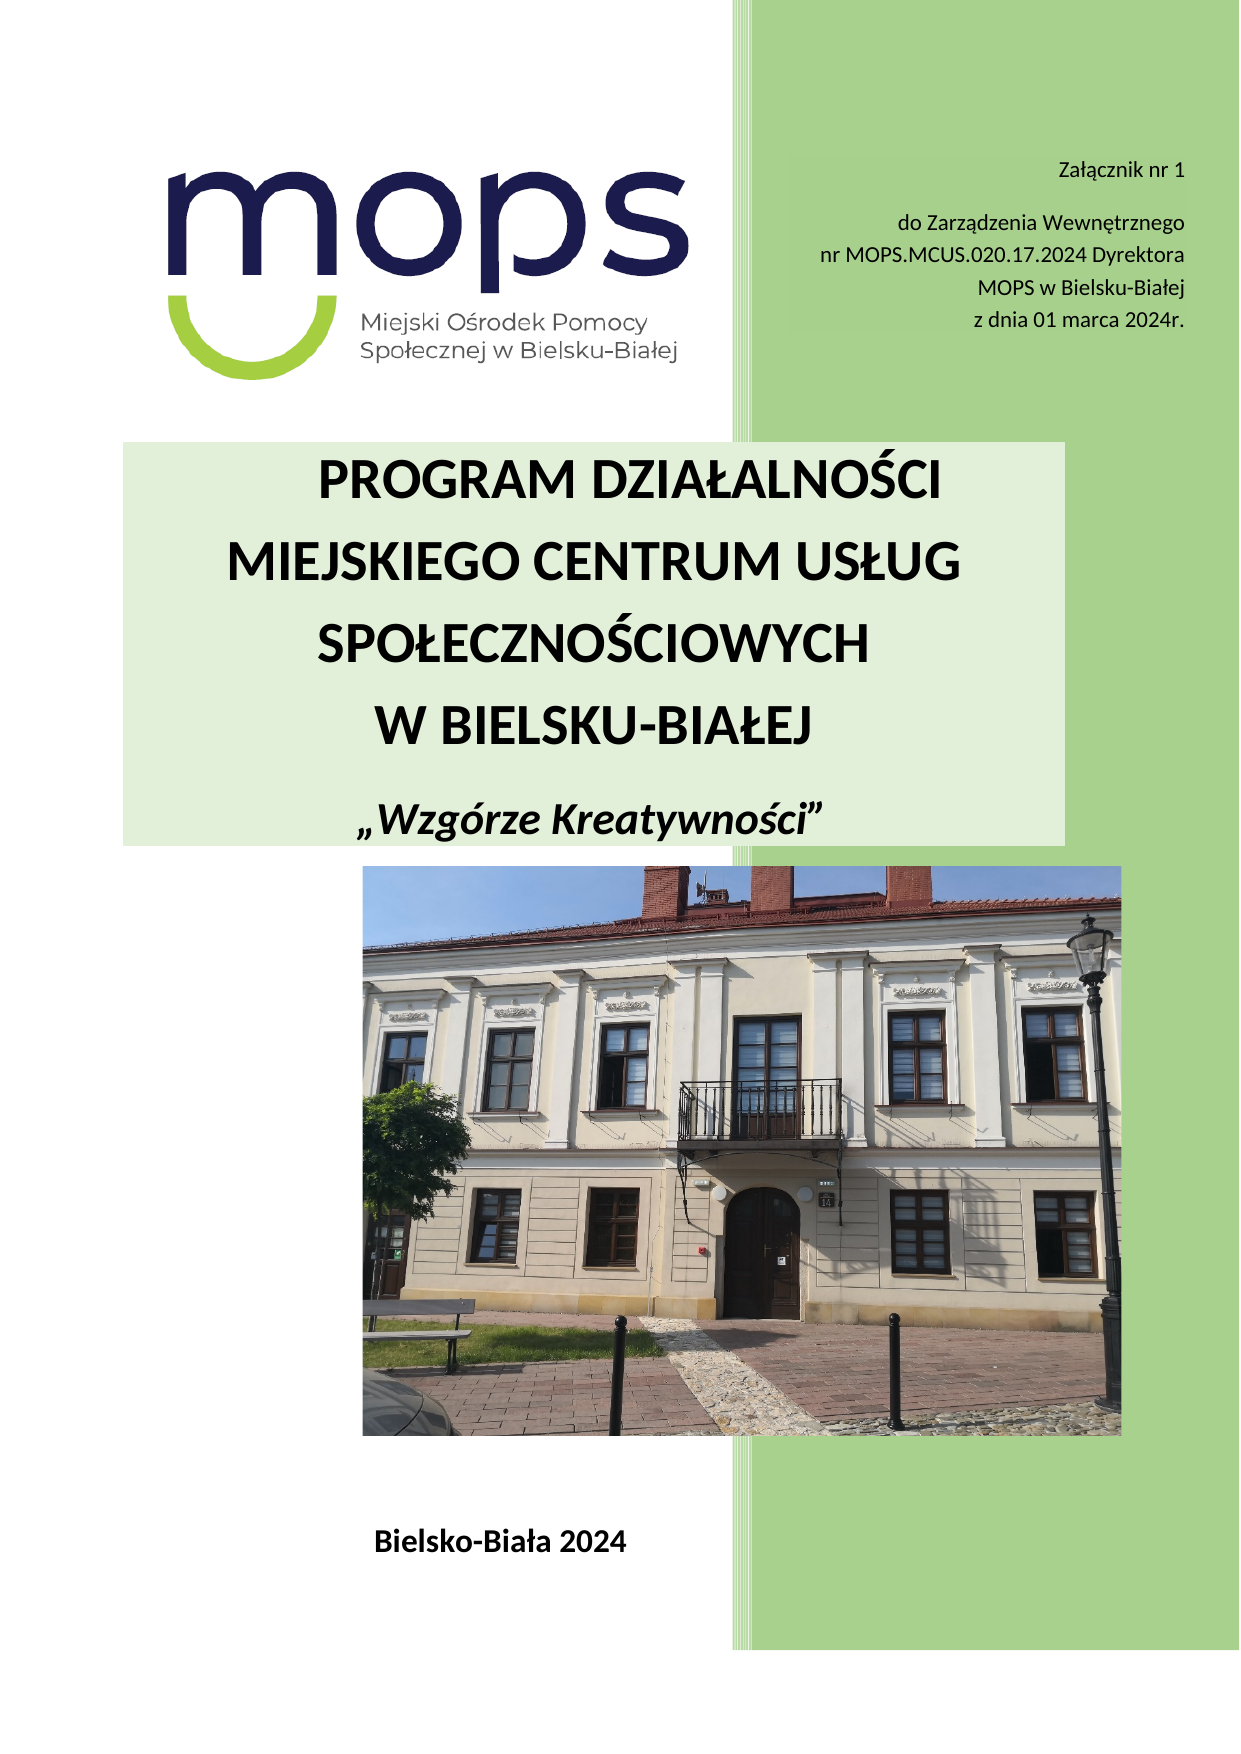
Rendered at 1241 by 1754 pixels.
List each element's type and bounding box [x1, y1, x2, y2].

picture [362, 866, 1122, 1436]
